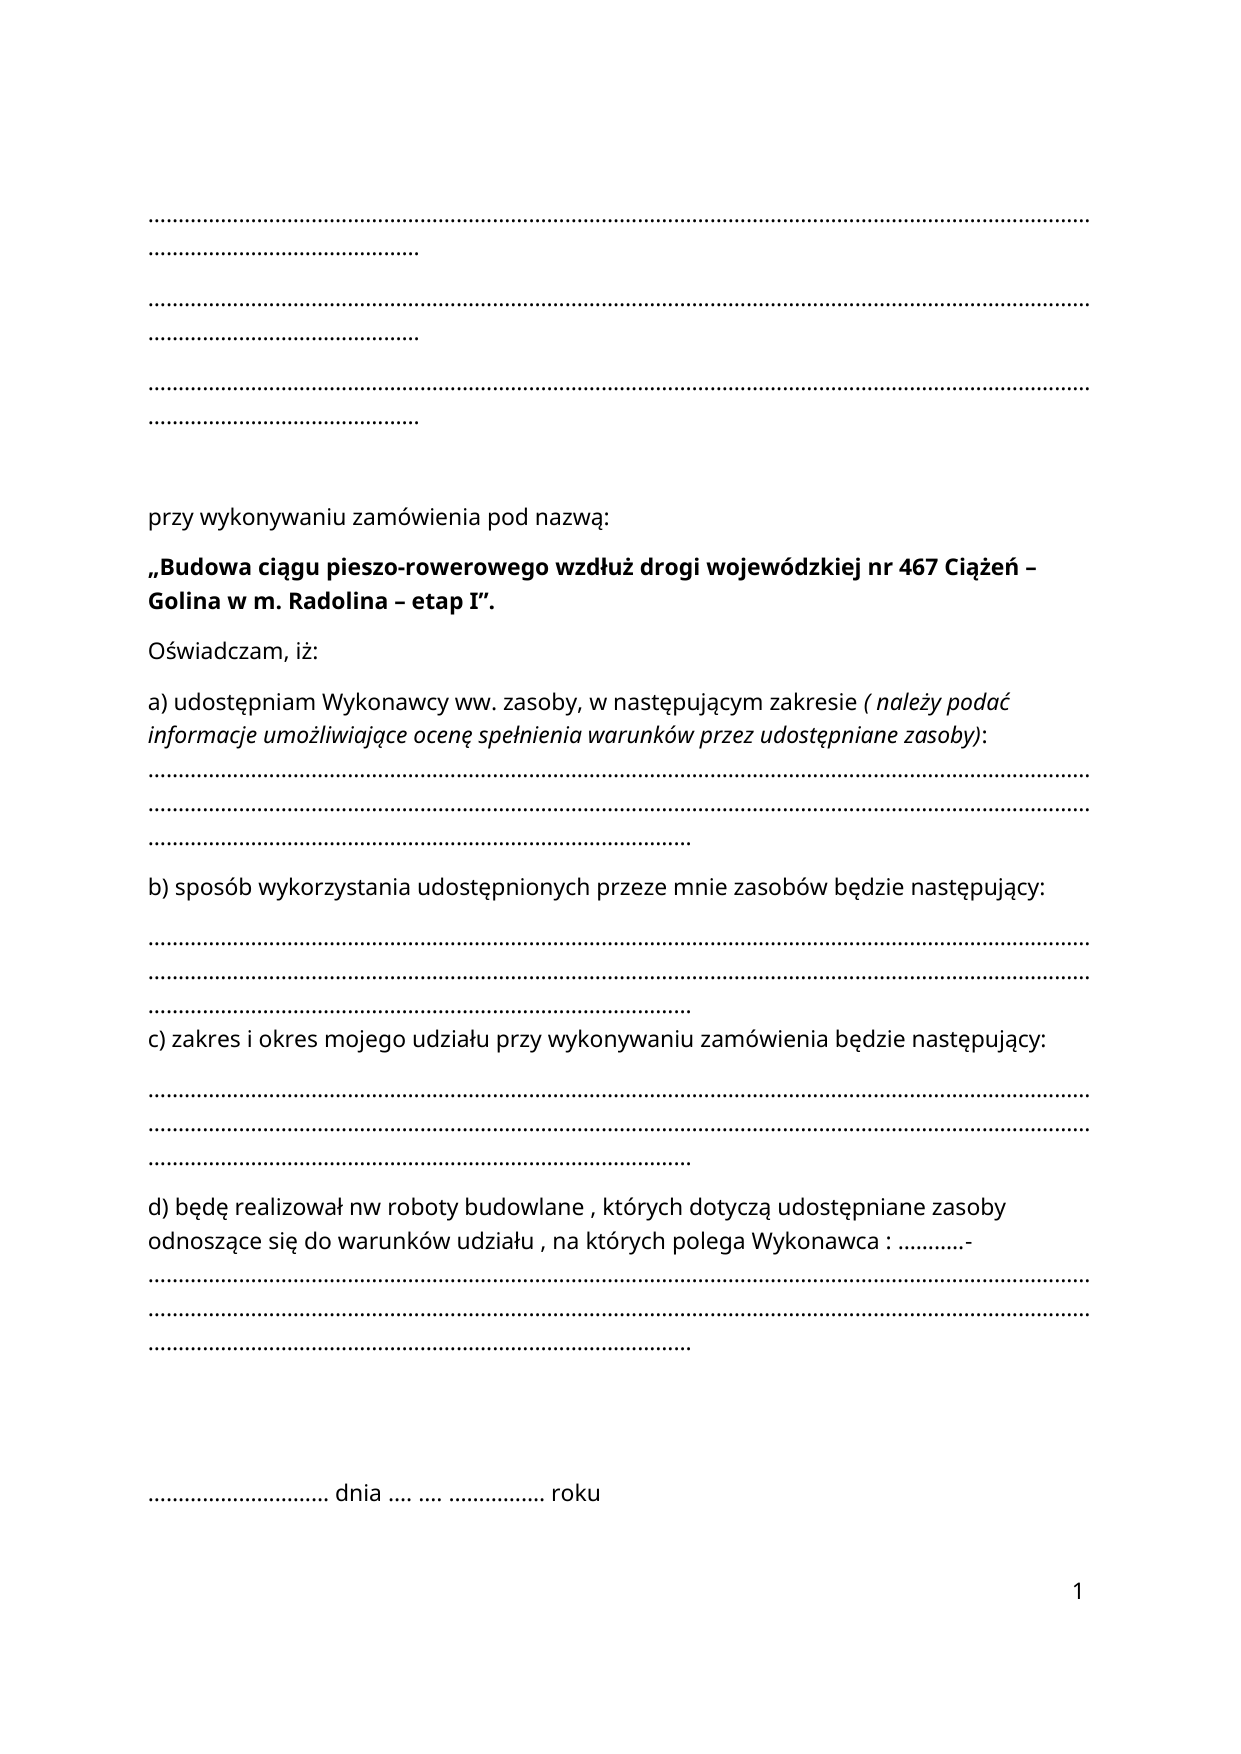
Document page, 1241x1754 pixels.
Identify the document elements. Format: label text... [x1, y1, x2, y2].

text Oświadczam, iż: [148, 635, 1092, 666]
text b) sposób wykorzystania udostępnionych przeze mnie zasobów będzie następujący: [148, 871, 1092, 902]
text …………………………………………………………………………………………………………………………………………………………………………………………………………………………………………………………………………………………………………………………………………………………………… [148, 1073, 1092, 1172]
text d) będę realizował nw roboty budowlane , których dotyczą udostępniane zasoby odnoszące się do warunków udziału , na których polega Wykonawca : ………..…………………………………………………………………………………………………………………………………………………………………………………………………………………………………………………………………………………………………………………………………………………………………… [148, 1191, 1092, 1357]
text …………………………………………………………………………………………………………………………………………………………………………………………………………………………………………………………………………………………………………………………………………………………………… c) zakres i okres mojego udziału przy wykonywaniu zamówienia będzie następujący: [148, 921, 1092, 1054]
text „Budowa ciągu pieszo-rowerowego wzdłuż drogi wojewódzkiej nr 467 Ciążeń – Golina w m. Radolina – etap I”. [148, 551, 1092, 616]
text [148, 282, 1092, 347]
text przy wykonywaniu zamówienia pod nazwą: [148, 501, 1092, 532]
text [148, 198, 1092, 263]
text ………………………… dnia …. …. ……………. roku [148, 1477, 1092, 1508]
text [148, 366, 1092, 431]
text a) udostępniam Wykonawcy ww. zasoby, w następującym zakresie ( należy podać informacje umożliwiające ocenę spełnienia warunków przez udostępniane zasoby): …………………………………………………………………………………………………………………………………………………………………………………………………………………………………………………………………………………………………………………………………………………………………… [148, 686, 1092, 852]
